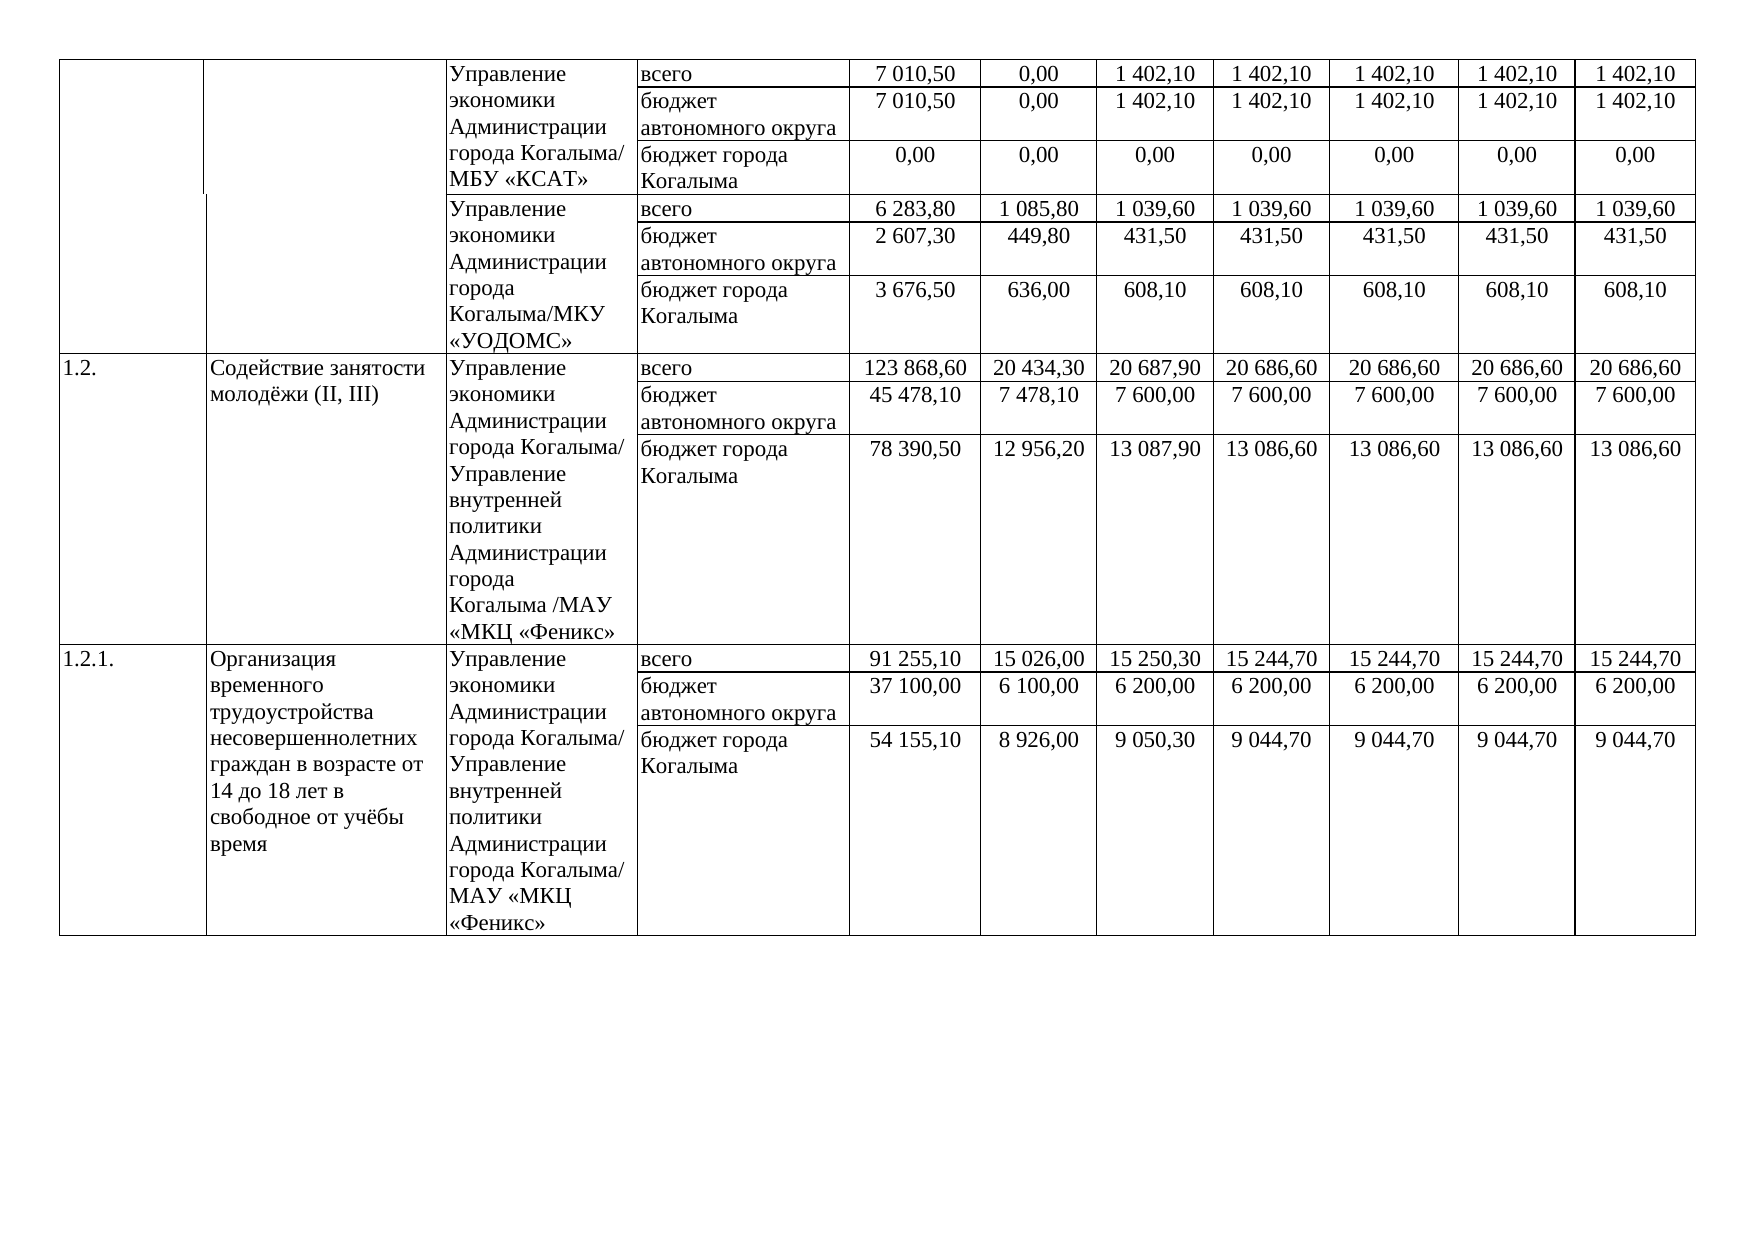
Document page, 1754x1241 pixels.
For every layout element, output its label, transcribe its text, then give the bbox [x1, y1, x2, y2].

table_cell 1 402,10 [1214, 88, 1329, 140]
table_cell 0,00 [1097, 141, 1213, 194]
table_cell 15 244,70 [1459, 645, 1574, 671]
table_cell 431,50 [1330, 223, 1458, 275]
table_cell 15 244,70 [1214, 645, 1329, 671]
table_cell 6 200,00 [1097, 673, 1213, 725]
table_cell 20 686,60 [1214, 354, 1329, 381]
table_cell [60, 194, 206, 353]
table_header 1 402,10 [1097, 60, 1213, 86]
table_cell 8 926,00 [981, 726, 1096, 935]
table_cell Организация временного трудоустройства несовершеннолетних граждан в возрасте от 14 до 18 лет в свободное от учёбы время [207, 645, 446, 935]
table_cell 12 956,20 [981, 435, 1096, 644]
table_cell всего [638, 645, 849, 671]
table_cell бюджет автономного округа [638, 673, 849, 725]
table_cell 449,80 [981, 223, 1096, 275]
table_header 1 402,10 [1330, 60, 1458, 86]
table_cell 0,00 [1459, 141, 1574, 194]
table_cell 7 600,00 [1330, 382, 1458, 434]
table_cell Управление экономики Администрации города Когалыма/ Управление внутренней политики Администрации города Когалыма /МАУ «МКЦ «Феникс» [447, 354, 637, 644]
table_cell 20 434,30 [981, 354, 1096, 381]
table_cell 15 250,30 [1097, 645, 1213, 671]
table_cell 20 686,60 [1576, 354, 1695, 381]
table_cell 123 868,60 [850, 354, 980, 381]
table_cell 1 402,10 [1097, 88, 1213, 140]
table_cell 431,50 [1097, 223, 1213, 275]
table_cell 431,50 [1459, 223, 1574, 275]
table_header [204, 60, 446, 194]
table_cell 608,10 [1576, 276, 1695, 353]
table_cell 1 039,60 [1214, 195, 1329, 221]
table_cell 1 039,60 [1459, 195, 1574, 221]
table_cell 54 155,10 [850, 726, 980, 935]
table_cell 13 087,90 [1097, 435, 1213, 644]
table_cell 6 283,80 [850, 195, 980, 221]
table_cell 636,00 [981, 276, 1096, 353]
table_cell бюджет автономного округа [638, 88, 849, 140]
table_cell 1 402,10 [1459, 88, 1574, 140]
table_cell 20 687,90 [1097, 354, 1213, 381]
table_cell 0,00 [981, 141, 1096, 194]
table_cell 1 402,10 [1576, 88, 1695, 140]
table_header [60, 60, 203, 194]
table_cell 6 200,00 [1330, 673, 1458, 725]
table_cell 20 686,60 [1459, 354, 1574, 381]
table_header 7 010,50 [850, 60, 980, 86]
table_cell всего [638, 195, 849, 221]
table_header 1 402,10 [1576, 60, 1695, 86]
table_cell 2 607,30 [850, 223, 980, 275]
table_cell 9 044,70 [1576, 726, 1695, 935]
table_cell 7 600,00 [1214, 382, 1329, 434]
table_cell 608,10 [1459, 276, 1574, 353]
table_cell 3 676,50 [850, 276, 980, 353]
table_cell бюджет города Когалыма [638, 276, 849, 353]
table_cell Управление экономики Администрации города Когалыма/ Управление внутренней политики Администрации города Когалыма/ МАУ «МКЦ «Феникс» [447, 645, 637, 935]
table_cell 6 200,00 [1214, 673, 1329, 725]
table_cell бюджет города Когалыма [638, 141, 849, 194]
table_cell 0,00 [1576, 141, 1695, 194]
table_cell 1.2. [60, 354, 206, 644]
table_cell 431,50 [1214, 223, 1329, 275]
table_cell Управление экономики Администрации города Когалыма/МКУ «УОДОМС» [447, 195, 637, 353]
table_cell 9 044,70 [1214, 726, 1329, 935]
table_cell 7 600,00 [1097, 382, 1213, 434]
table_cell 15 026,00 [981, 645, 1096, 671]
table_cell 15 244,70 [1576, 645, 1695, 671]
table_cell 0,00 [981, 88, 1096, 140]
table_cell 431,50 [1576, 223, 1695, 275]
table_cell 78 390,50 [850, 435, 980, 644]
table_cell 7 600,00 [1459, 382, 1574, 434]
table_cell 0,00 [850, 141, 980, 194]
table_cell 6 200,00 [1459, 673, 1574, 725]
table_cell 13 086,60 [1576, 435, 1695, 644]
table_cell [207, 194, 446, 353]
table_cell 1 402,10 [1330, 88, 1458, 140]
table_cell 1.2.1. [60, 645, 206, 935]
table_header 1 402,10 [1214, 60, 1329, 86]
table_cell бюджет автономного округа [638, 223, 849, 275]
table_cell 91 255,10 [850, 645, 980, 671]
table_cell 45 478,10 [850, 382, 980, 434]
table_cell всего [638, 354, 849, 381]
table_cell 6 200,00 [1576, 673, 1695, 725]
table_cell 9 050,30 [1097, 726, 1213, 935]
table_cell бюджет автономного округа [638, 382, 849, 434]
table_cell 1 085,80 [981, 195, 1096, 221]
table_cell 15 244,70 [1330, 645, 1458, 671]
table_cell 9 044,70 [1459, 726, 1574, 935]
table_cell 13 086,60 [1459, 435, 1574, 644]
table_header всего [638, 60, 849, 86]
table_cell 0,00 [1330, 141, 1458, 194]
table_cell 7 600,00 [1576, 382, 1695, 434]
table_cell Содействие занятости молодёжи (II, III) [207, 354, 446, 644]
table_cell бюджет города Когалыма [638, 435, 849, 644]
table_cell 608,10 [1330, 276, 1458, 353]
table_cell 608,10 [1097, 276, 1213, 353]
table_cell 7 478,10 [981, 382, 1096, 434]
table_header 1 402,10 [1459, 60, 1574, 86]
table_cell 0,00 [1214, 141, 1329, 194]
table_cell бюджет города Когалыма [638, 726, 849, 935]
table_cell 7 010,50 [850, 88, 980, 140]
table_cell 9 044,70 [1330, 726, 1458, 935]
table_cell 13 086,60 [1330, 435, 1458, 644]
table_cell 6 100,00 [981, 673, 1096, 725]
table_cell 37 100,00 [850, 673, 980, 725]
table_cell 1 039,60 [1097, 195, 1213, 221]
table_cell 20 686,60 [1330, 354, 1458, 381]
table_cell 608,10 [1214, 276, 1329, 353]
table_cell 1 039,60 [1576, 195, 1695, 221]
table_cell 13 086,60 [1214, 435, 1329, 644]
table_header Управление экономики Администрации города Когалыма/ МБУ «КСАТ» [447, 60, 637, 194]
table_cell 1 039,60 [1330, 195, 1458, 221]
table_header 0,00 [981, 60, 1096, 86]
